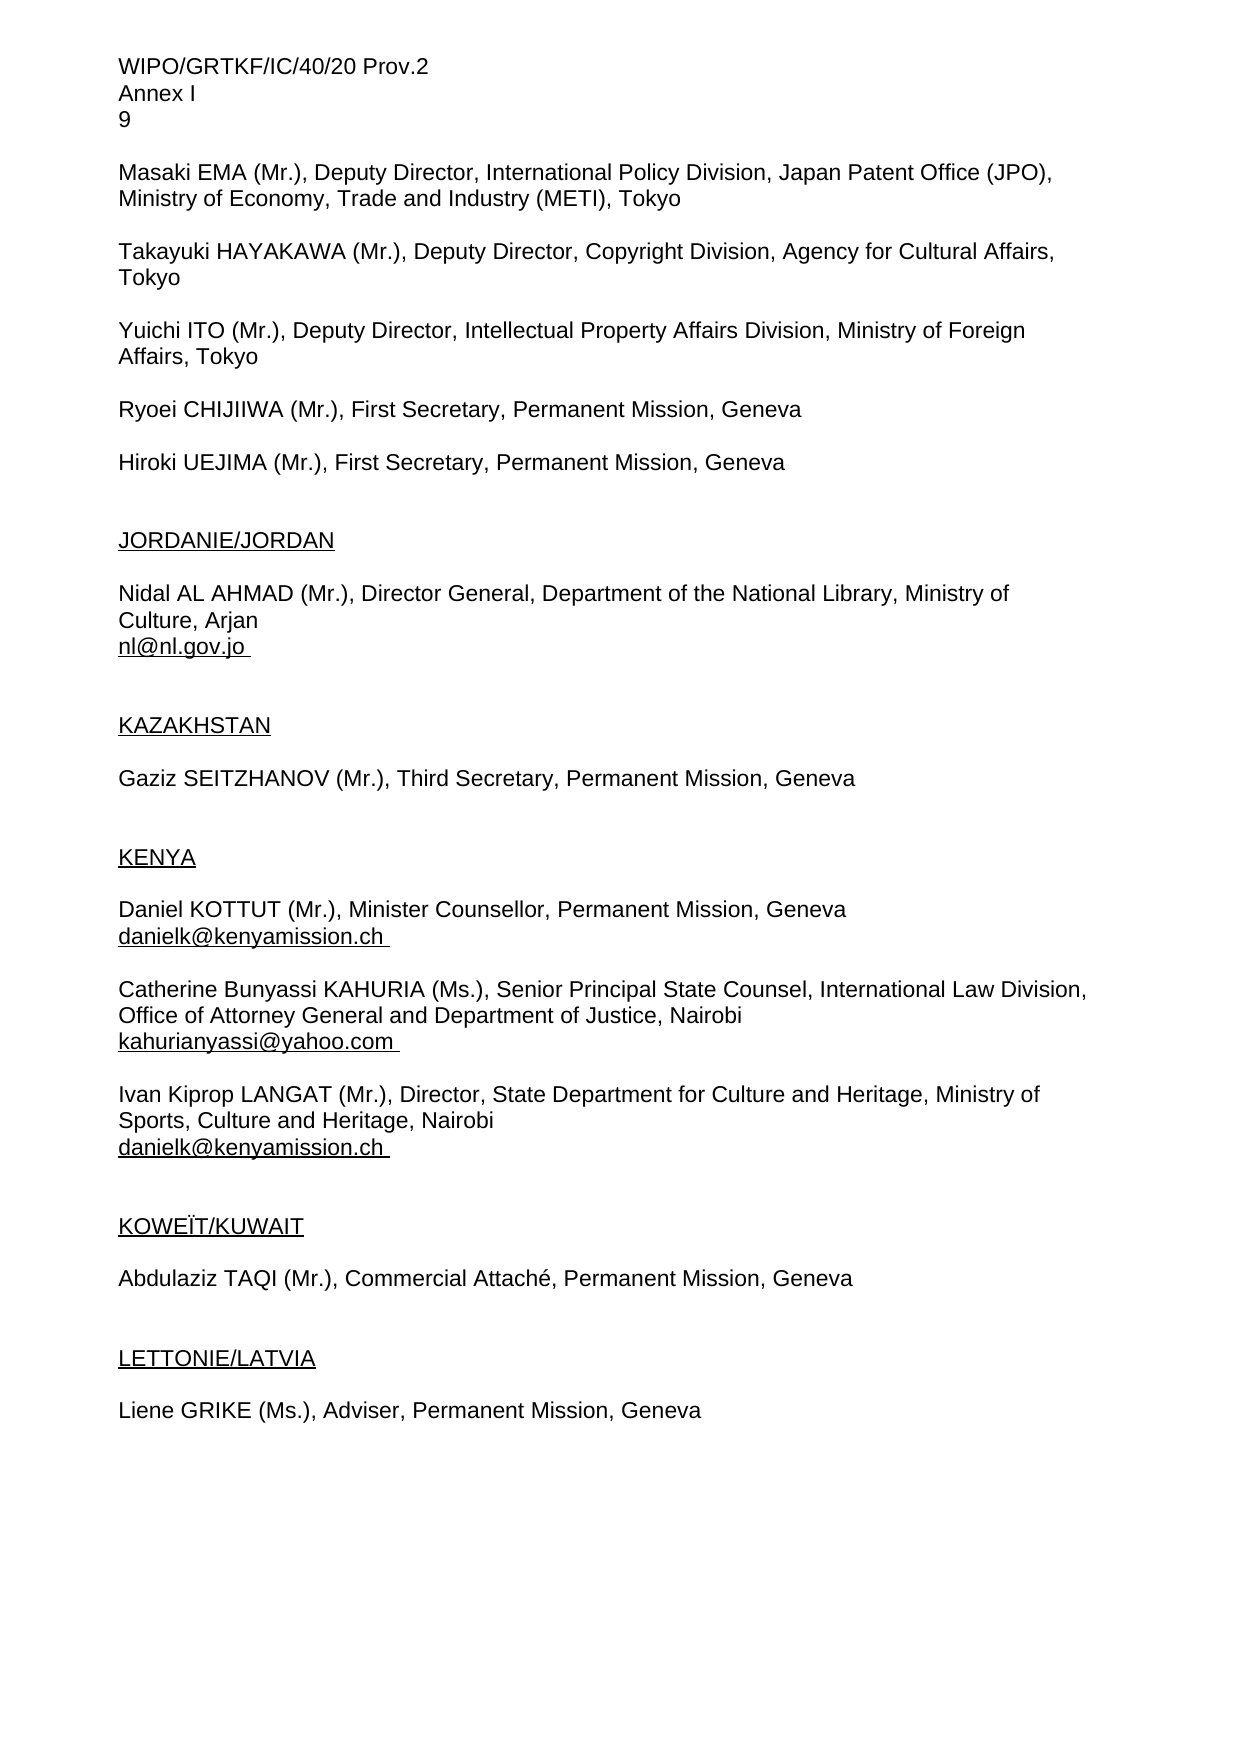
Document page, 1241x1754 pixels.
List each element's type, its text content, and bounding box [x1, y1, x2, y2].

text Ivan Kiprop LANGAT (Mr.), Director, State Department for Culture and Heritage, Ministry of Sports, Culture and Heritage, Nairobi [118, 1081, 1092, 1134]
text nl@nl.gov.jo [118, 633, 1092, 659]
text Catherine Bunyassi KAHURIA (Ms.), Senior Principal State Counsel, International Law Division, Office of Attorney General and Department of Justice, Nairobi [118, 976, 1092, 1028]
text danielk@kenyamission.ch [118, 1134, 1092, 1160]
text Hiroki UEJIMA (Mr.), First Secretary, Permanent Mission, Geneva [118, 448, 1092, 475]
text Liene GRIKE (Ms.), Adviser, Permanent Mission, Geneva [118, 1397, 1092, 1423]
text KAZAKHSTAN [118, 712, 1092, 738]
text LETTONIE/LATVIA [118, 1344, 1092, 1371]
text JORDANIE/JORDAN [118, 527, 1092, 554]
text KENYA [118, 844, 1092, 870]
text Abdulaziz TAQI (Mr.), Commercial Attaché, Permanent Mission, Geneva [118, 1265, 1092, 1292]
text Takayuki HAYAKAWA (Mr.), Deputy Director, Copyright Division, Agency for Cultural Affairs, Tokyo [118, 238, 1092, 290]
text danielk@kenyamission.ch [118, 923, 1092, 949]
text Ryoei CHIJIIWA (Mr.), First Secretary, Permanent Mission, Geneva [118, 396, 1092, 422]
text kahurianyassi@yahoo.com [118, 1028, 1092, 1054]
text Yuichi ITO (Mr.), Deputy Director, Intellectual Property Affairs Division, Ministry of Foreign Affairs, Tokyo [118, 317, 1092, 369]
text Gaziz SEITZHANOV (Mr.), Third Secretary, Permanent Mission, Geneva [118, 765, 1092, 791]
text Daniel KOTTUT (Mr.), Minister Counsellor, Permanent Mission, Geneva [118, 896, 1092, 923]
text Nidal AL AHMAD (Mr.), Director General, Department of the National Library, Ministry of Culture, Arjan [118, 580, 1092, 633]
text Masaki EMA (Mr.), Deputy Director, International Policy Division, Japan Patent Office (JPO), Ministry of Economy, Trade and Industry (METI), Tokyo [118, 158, 1092, 211]
text KOWEÏT/KUWAIT [118, 1213, 1092, 1239]
